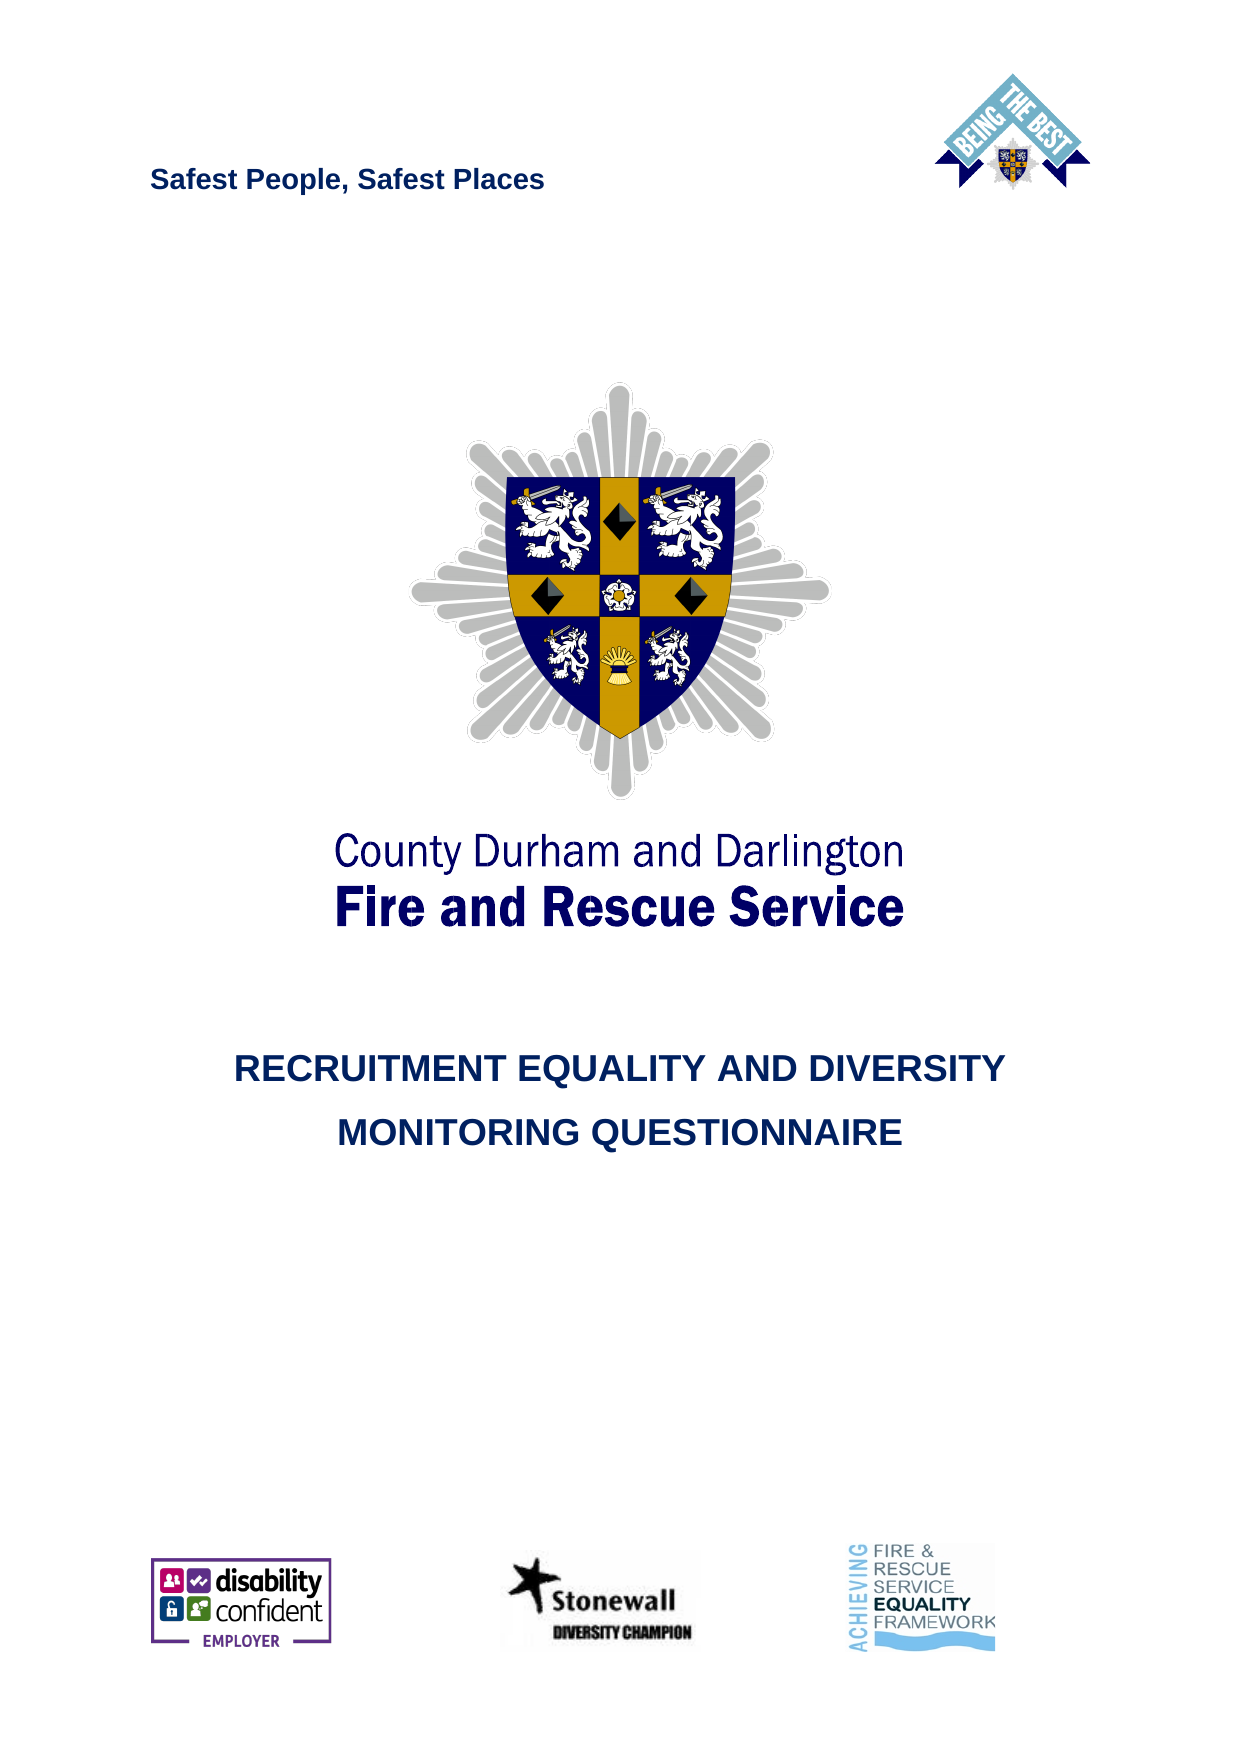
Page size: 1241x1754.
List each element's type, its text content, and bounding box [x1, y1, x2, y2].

picture [845, 1543, 996, 1652]
picture [408, 382, 832, 800]
picture [500, 1550, 702, 1652]
picture [934, 73, 1091, 190]
picture [150, 1558, 332, 1652]
text RECRUITMENT EQUALITY AND DIVERSITY MONITORING QUESTIONNAIRE [150, 1046, 1090, 1154]
